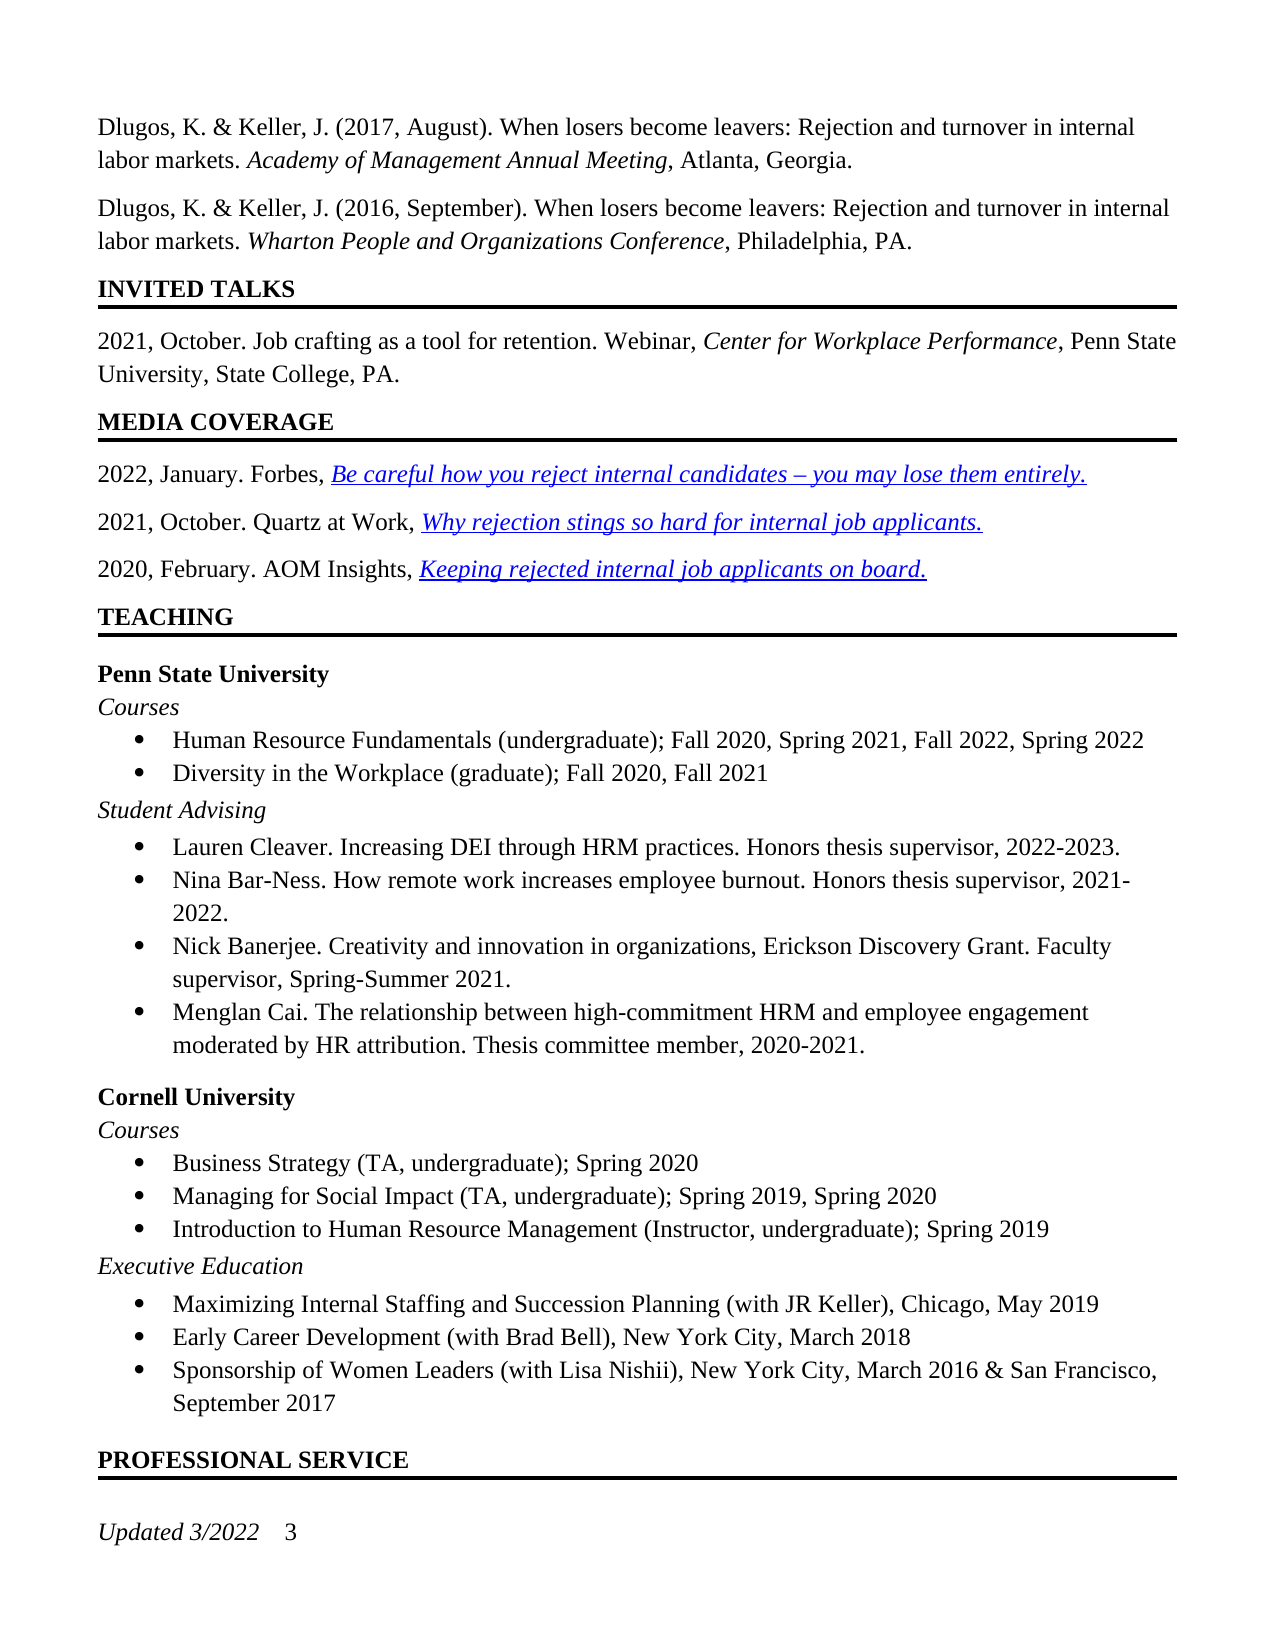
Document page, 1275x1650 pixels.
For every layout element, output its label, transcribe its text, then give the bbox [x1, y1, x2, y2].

text Courses [97, 1115, 1177, 1144]
text INVITED TALKS [97, 274, 1177, 309]
text Dlugos, K. & Keller, J. (2016, September). When losers become leavers: Rejection and turnover in internal labor markets. Wharton People and Organizations Conference, Philadelphia, PA. [97, 193, 1177, 255]
list 2020, February. AOM Insights, Keeping rejected internal job applicants on board. [97, 554, 1177, 583]
list Nick Banerjee. Creativity and innovation in organizations, Erickson Discovery Grant. Faculty supervisor, Spring-Summer 2021. [135, 931, 1177, 993]
text Courses [97, 692, 1177, 721]
list Sponsorship of Women Leaders (with Lisa Nishii), New York City, March 2016 & San Francisco, September 2017 [135, 1355, 1177, 1416]
list Menglan Cai. The relationship between high-commitment HRM and employee engagement moderated by HR attribution. Thesis committee member, 2020-2021. [135, 997, 1177, 1059]
list Introduction to Human Resource Management (Instructor, undergraduate); Spring 2019 [135, 1214, 1177, 1243]
list Maximizing Internal Staffing and Succession Planning (with JR Keller), Chicago, May 2019 [135, 1289, 1177, 1317]
list Business Strategy (TA, undergraduate); Spring 2020 [135, 1148, 1177, 1177]
list Diversity in the Workplace (graduate); Fall 2020, Fall 2021 [135, 758, 1177, 786]
text MEDIA COVERAGE [97, 407, 1177, 442]
list Early Career Development (with Brad Bell), New York City, March 2018 [135, 1322, 1177, 1350]
list Nina Bar-Ness. How remote work increases employee burnout. Honors thesis supervisor, 2021-2022. [135, 865, 1177, 927]
text Dlugos, K. & Keller, J. (2017, August). When losers become leavers: Rejection and turnover in internal labor markets. Academy of Management Annual Meeting, Atlanta, Georgia. [97, 112, 1177, 174]
text Executive Education [97, 1251, 1177, 1280]
text Student Advising [97, 795, 1177, 824]
text TEACHING [97, 602, 1177, 637]
list 2022, January. Forbes, Be careful how you reject internal candidates – you may lose them entirely. [97, 459, 1177, 488]
text PROFESSIONAL SERVICE [97, 1445, 1177, 1480]
list Managing for Social Impact (TA, undergraduate); Spring 2019, Spring 2020 [135, 1181, 1177, 1210]
list Lauren Cleaver. Increasing DEI through HRM practices. Honors thesis supervisor, 2022-2023. [135, 832, 1177, 861]
list Human Resource Fundamentals (undergraduate); Fall 2020, Spring 2021, Fall 2022, Spring 2022 [135, 725, 1177, 753]
list 2021, October. Quartz at Work, Why rejection stings so hard for internal job applicants. [97, 507, 1177, 535]
list Cornell University [97, 1082, 1177, 1111]
list 2021, October. Job crafting as a tool for retention. Webinar, Center for Workplace Performance, Penn State University, State College, PA. [97, 326, 1177, 388]
list Penn State University [97, 659, 1177, 688]
